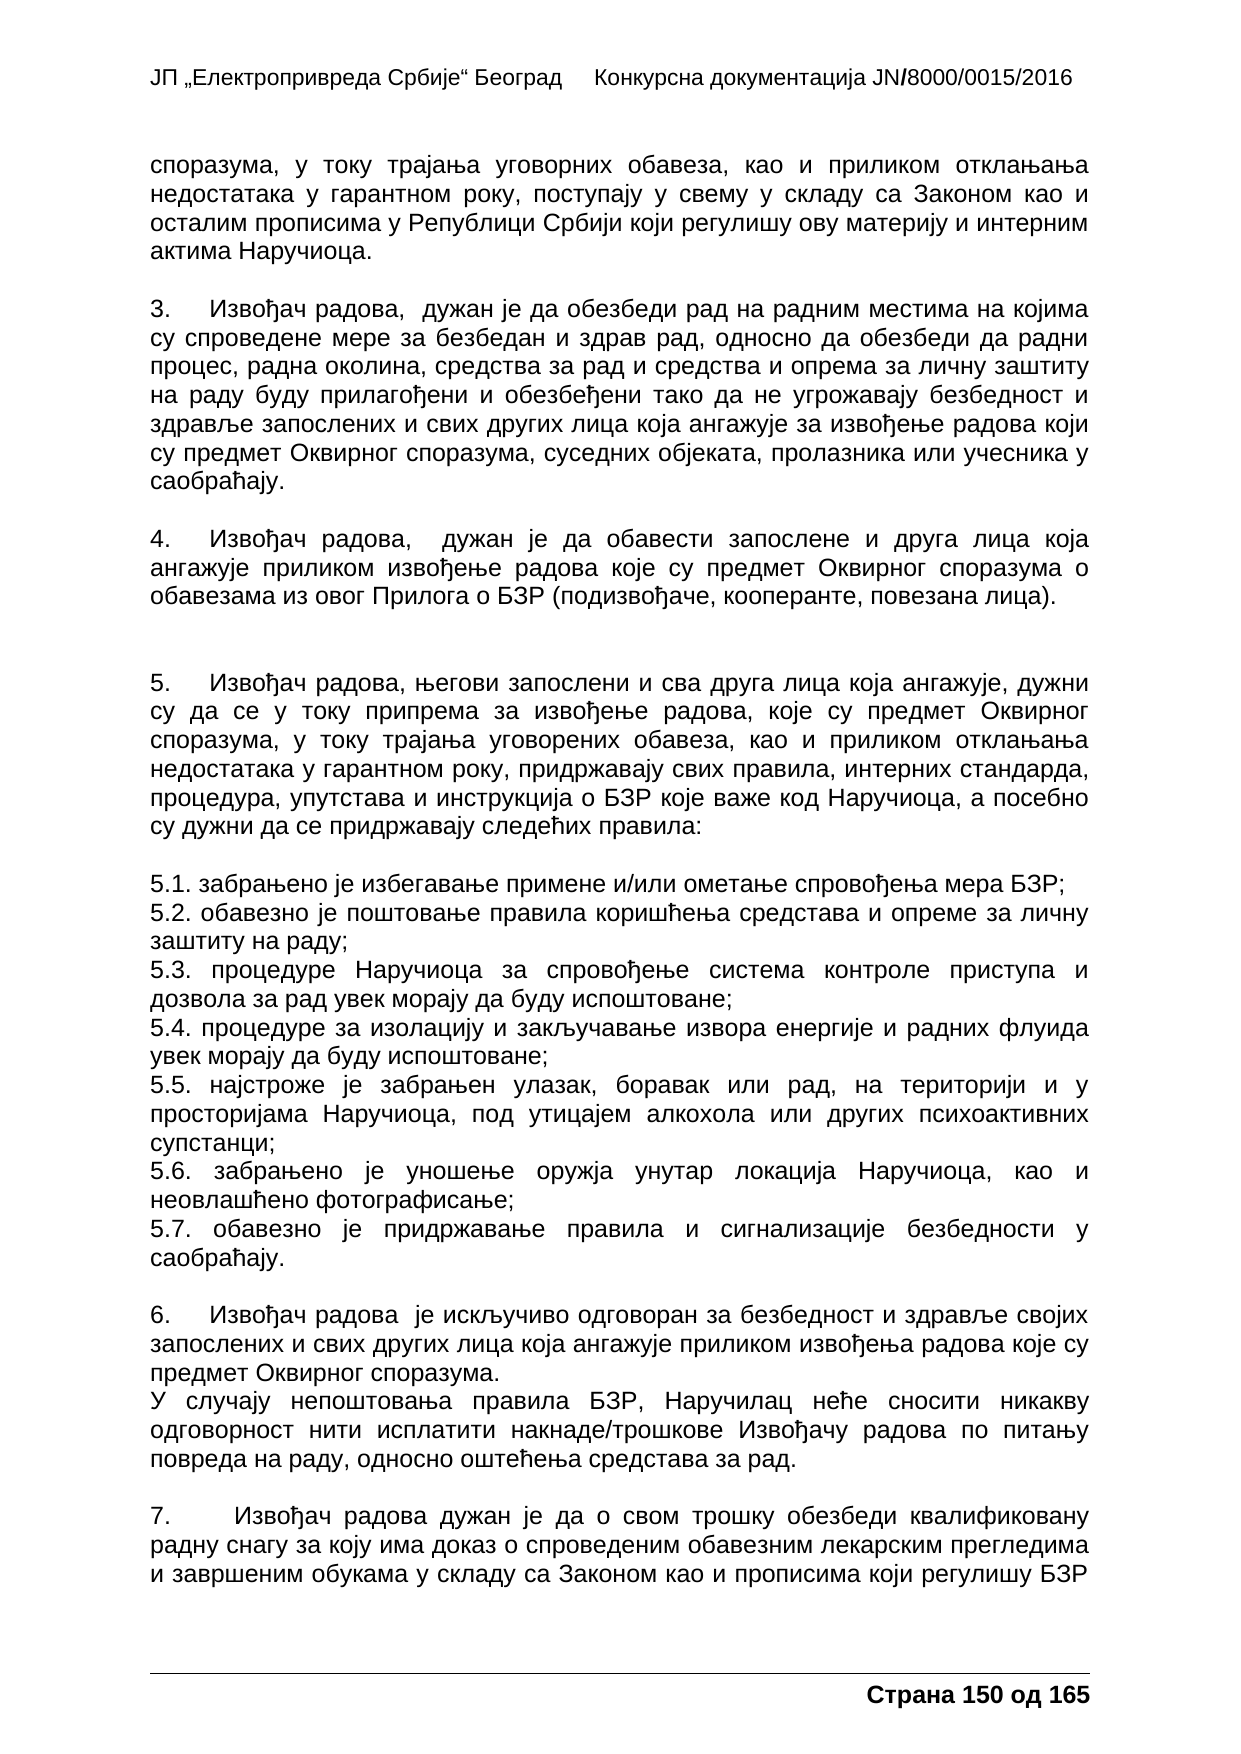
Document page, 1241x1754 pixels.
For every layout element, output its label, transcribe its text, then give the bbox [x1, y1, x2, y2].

text 5.4. процедуре за изолацију и закључавање извора енергије и радних флуида увек морају да буду испоштоване; [150, 1012, 1090, 1070]
text 5.1. забрањено је избегавање примене и/или ометање спровођења мера БЗР; [150, 869, 1090, 897]
text 4. Извођач радова, дужан је да обавести запослене и друга лица која ангажује приликом извођење радова које су предмет Оквирног споразума о обавезама из овог Прилога о БЗР (подизвођаче, кооперанте, повезана лица). [150, 524, 1090, 610]
text 3. Извођач радова, дужан је да обезбеди рад на радним местима на којима су спроведене мере за безбедан и здрав рад, односно да обезбеди да радни процес, радна околина, средства за рад и средства и опрема за личну заштиту на раду буду прилагођени и обезбеђени тако да не угрожавају безбедност и здравље запослених и свих других лица која ангажује за извођење радова који су предмет Оквирног споразума, суседних објеката, пролазника или учесника у саобраћају. [150, 294, 1090, 495]
text 5.6. забрањено је уношење оружја унутар локација Наручиоца, као и неовлашћено фотографисање; [150, 1156, 1090, 1214]
text 6. Извођач радова је искључиво одговоран за безбедност и здравље својих запослених и свих других лица која ангажује приликом извођења радова које су предмет Оквирног споразума. [150, 1300, 1090, 1386]
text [150, 150, 1090, 265]
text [150, 1501, 1090, 1587]
text 5. Извођач радова, његови запослени и сва друга лица која ангажује, дужни су да се у току припрема за извођење радова, које су предмет Оквирног споразума, у току трајања уговорених обавеза, као и приликом отклањања недостатака у гарантном року, придржавају свих правила, интерних стандарда, процедура, упутстава и инструкција о БЗР које важе код Наручиоца, а посебно су дужни да се придржавају следећих правила: [150, 667, 1090, 840]
text 5.7. обавезно је придржавање правила и сигнализације безбедности у саобраћају. [150, 1214, 1090, 1271]
text У случају непоштовања правила БЗР, Наручилац неће сносити никакву одговорност нити исплатити накнаде/трошкове Извођачу радова по питању повреда на раду, односно оштећења средстава за рад. [150, 1386, 1090, 1472]
text 5.2. обавезно је поштовање правила коришћења средстава и опреме за личну заштиту на раду; [150, 897, 1090, 955]
text 5.5. најстроже је забрањен улазак, боравак или рад, на територији и у просторијама Наручиоца, под утицајем алкохола или других психоактивних супстанци; [150, 1070, 1090, 1156]
text 5.3. процедуре Наручиоца за спровођење система контроле приступа и дозвола за рад увек морају да буду испоштоване; [150, 955, 1090, 1012]
